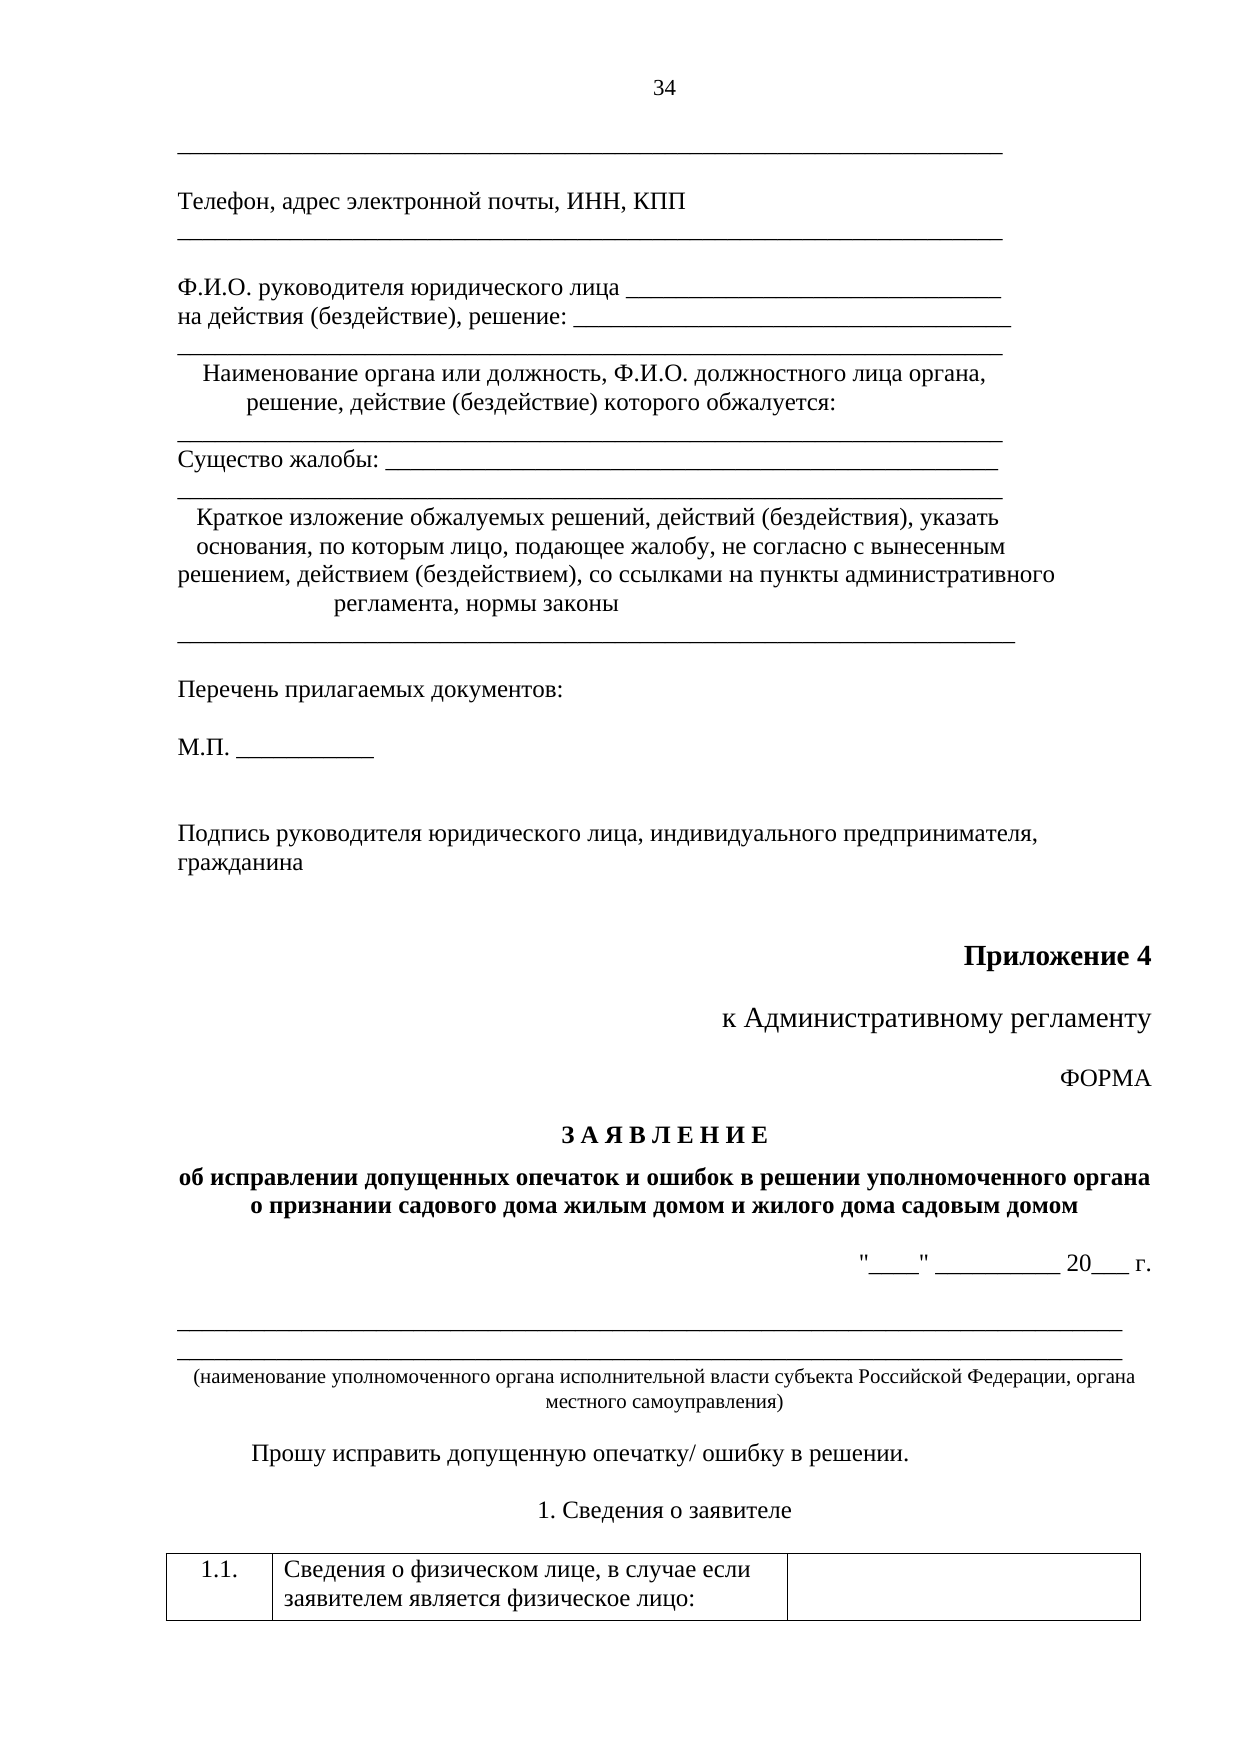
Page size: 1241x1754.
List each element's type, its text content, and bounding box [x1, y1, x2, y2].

text __________________________________________________________________ [177, 416, 1152, 444]
text __________________________________________________________________ [177, 473, 1152, 502]
text __________________________________________________________________ [177, 329, 1152, 358]
text 1. Сведения о заявителе [177, 1495, 1152, 1524]
text ___________________________________________________________________ [177, 617, 1152, 646]
text решением, действием (бездействием), со ссылками на пункты административного [177, 559, 1152, 588]
text об исправлении допущенных опечаток и ошибок в решении уполномоченного органа о признании садового дома жилым домом и жилого дома садовым домом [177, 1162, 1152, 1219]
text Существо жалобы: _________________________________________________ [177, 444, 1152, 473]
text "____" __________ 20___ г. [177, 1248, 1152, 1277]
text регламента, нормы законы [177, 588, 1152, 617]
text Краткое изложение обжалуемых решений, действий (бездействия), указать [177, 502, 1152, 531]
text М.П. ___________ [177, 732, 1152, 761]
text ФОРМА [517, 1063, 1152, 1092]
text основания, по которым лицо, подающее жалобу, не согласно с вынесенным [177, 531, 1152, 559]
text Приложение 4 [177, 938, 1152, 971]
text Прошу исправить допущенную опечатку/ ошибку в решении. [177, 1438, 1152, 1467]
text на действия (бездействие), решение: ___________________________________ [177, 301, 1152, 329]
text к Административному регламенту [591, 1001, 1152, 1034]
text Перечень прилагаемых документов: [177, 674, 1152, 703]
table_header [788, 1554, 1140, 1620]
text З А Я В Л Е Н И Е [177, 1120, 1152, 1149]
text решение, действие (бездействие) которого обжалуется: [177, 387, 1152, 416]
table_header Сведения о физическом лице, в случае если заявителем является физическое лицо: [273, 1554, 787, 1620]
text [177, 128, 1152, 157]
table_header 1.1. [167, 1554, 272, 1620]
text Подпись руководителя юридического лица, индивидуального предпринимателя, гражданина [177, 818, 1152, 876]
text Ф.И.О. руководителя юридического лица ______________________________ [177, 272, 1152, 301]
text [177, 214, 1152, 243]
text (наименование уполномоченного органа исполнительной власти субъекта Российской Федерации, органа местного самоуправления) [177, 1363, 1152, 1413]
text Телефон, адрес электронной почты, ИНН, КПП [177, 186, 1152, 214]
text Наименование органа или должность, Ф.И.О. должностного лица органа, [177, 358, 1152, 387]
